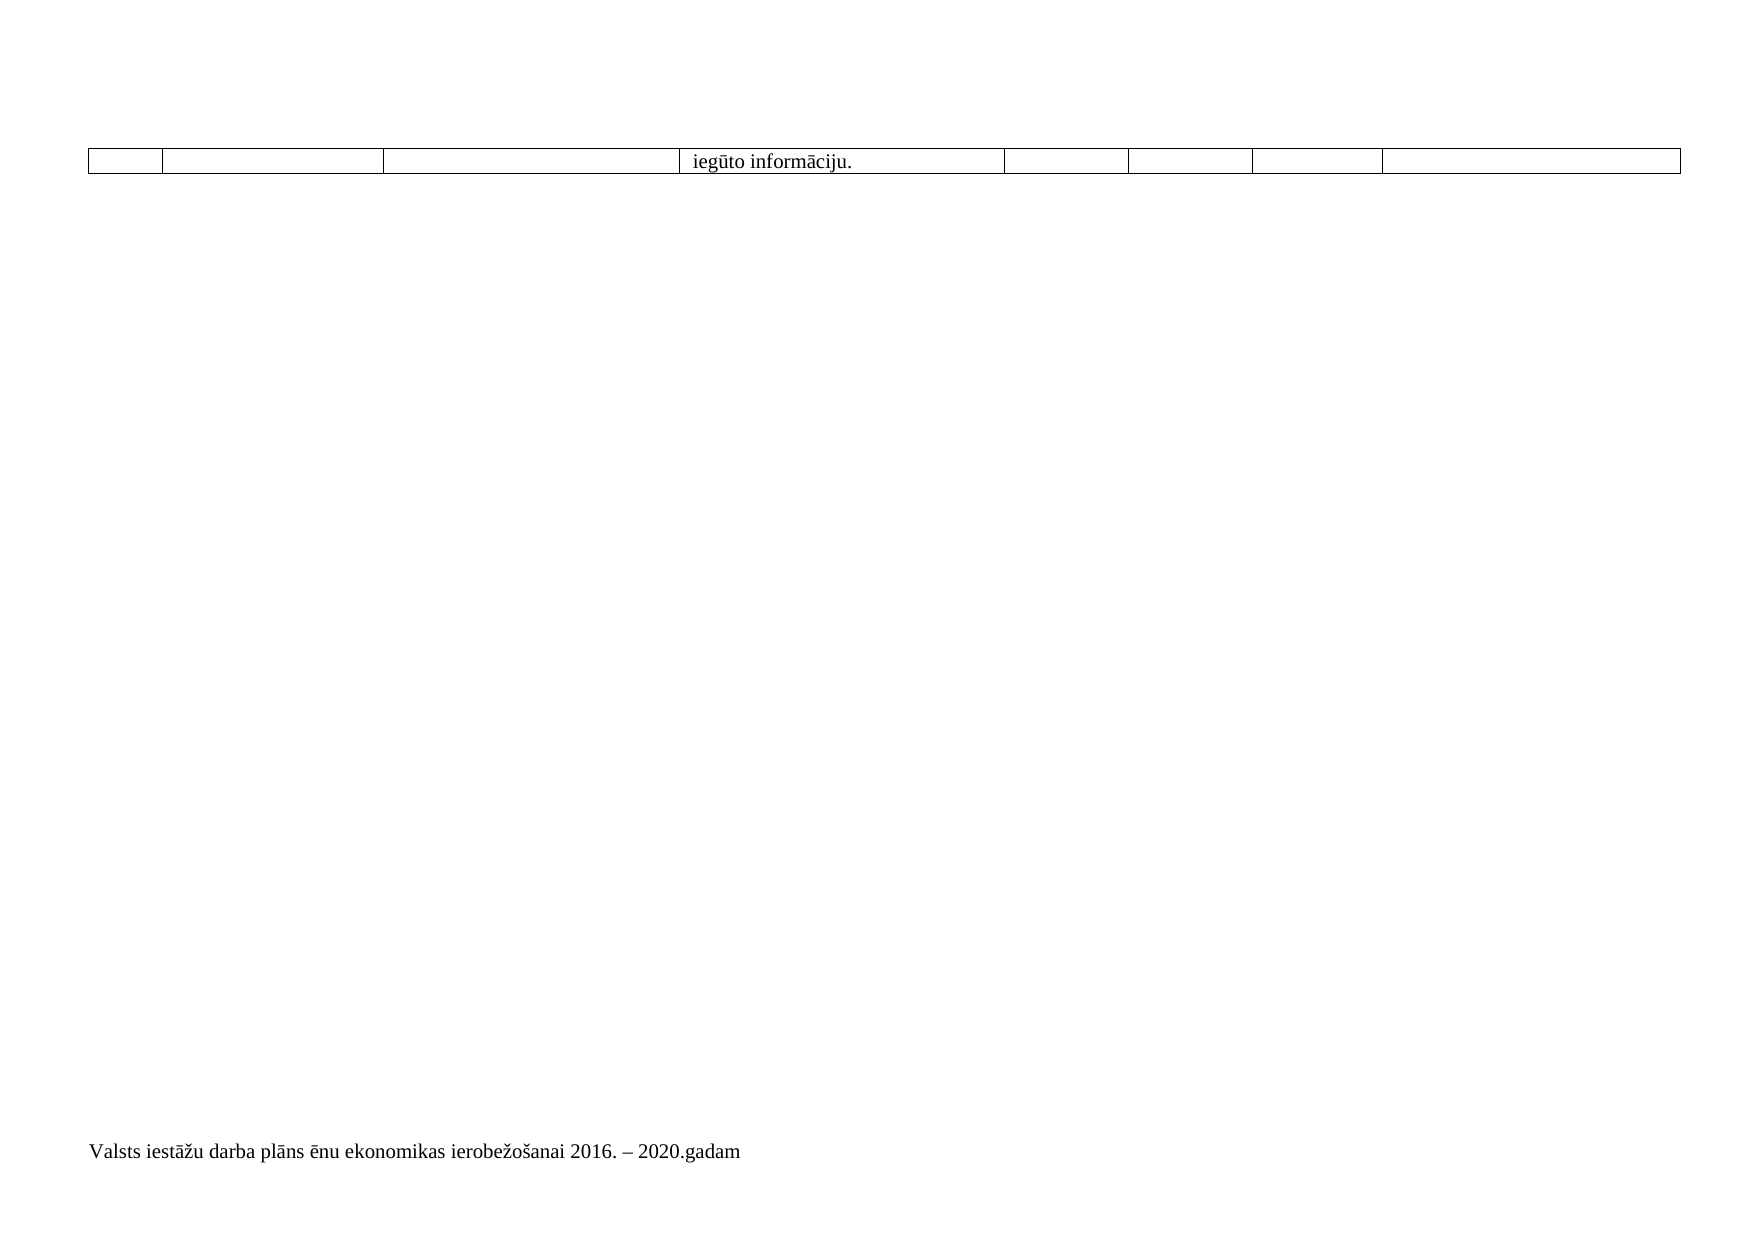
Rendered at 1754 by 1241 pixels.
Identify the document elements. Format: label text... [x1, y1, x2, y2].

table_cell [163, 149, 383, 173]
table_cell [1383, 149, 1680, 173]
table_cell [89, 149, 162, 173]
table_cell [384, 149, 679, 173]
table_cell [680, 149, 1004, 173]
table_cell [1129, 149, 1252, 173]
table_cell SM [1253, 149, 1382, 173]
table_cell 31.07.2017. [1005, 149, 1128, 173]
